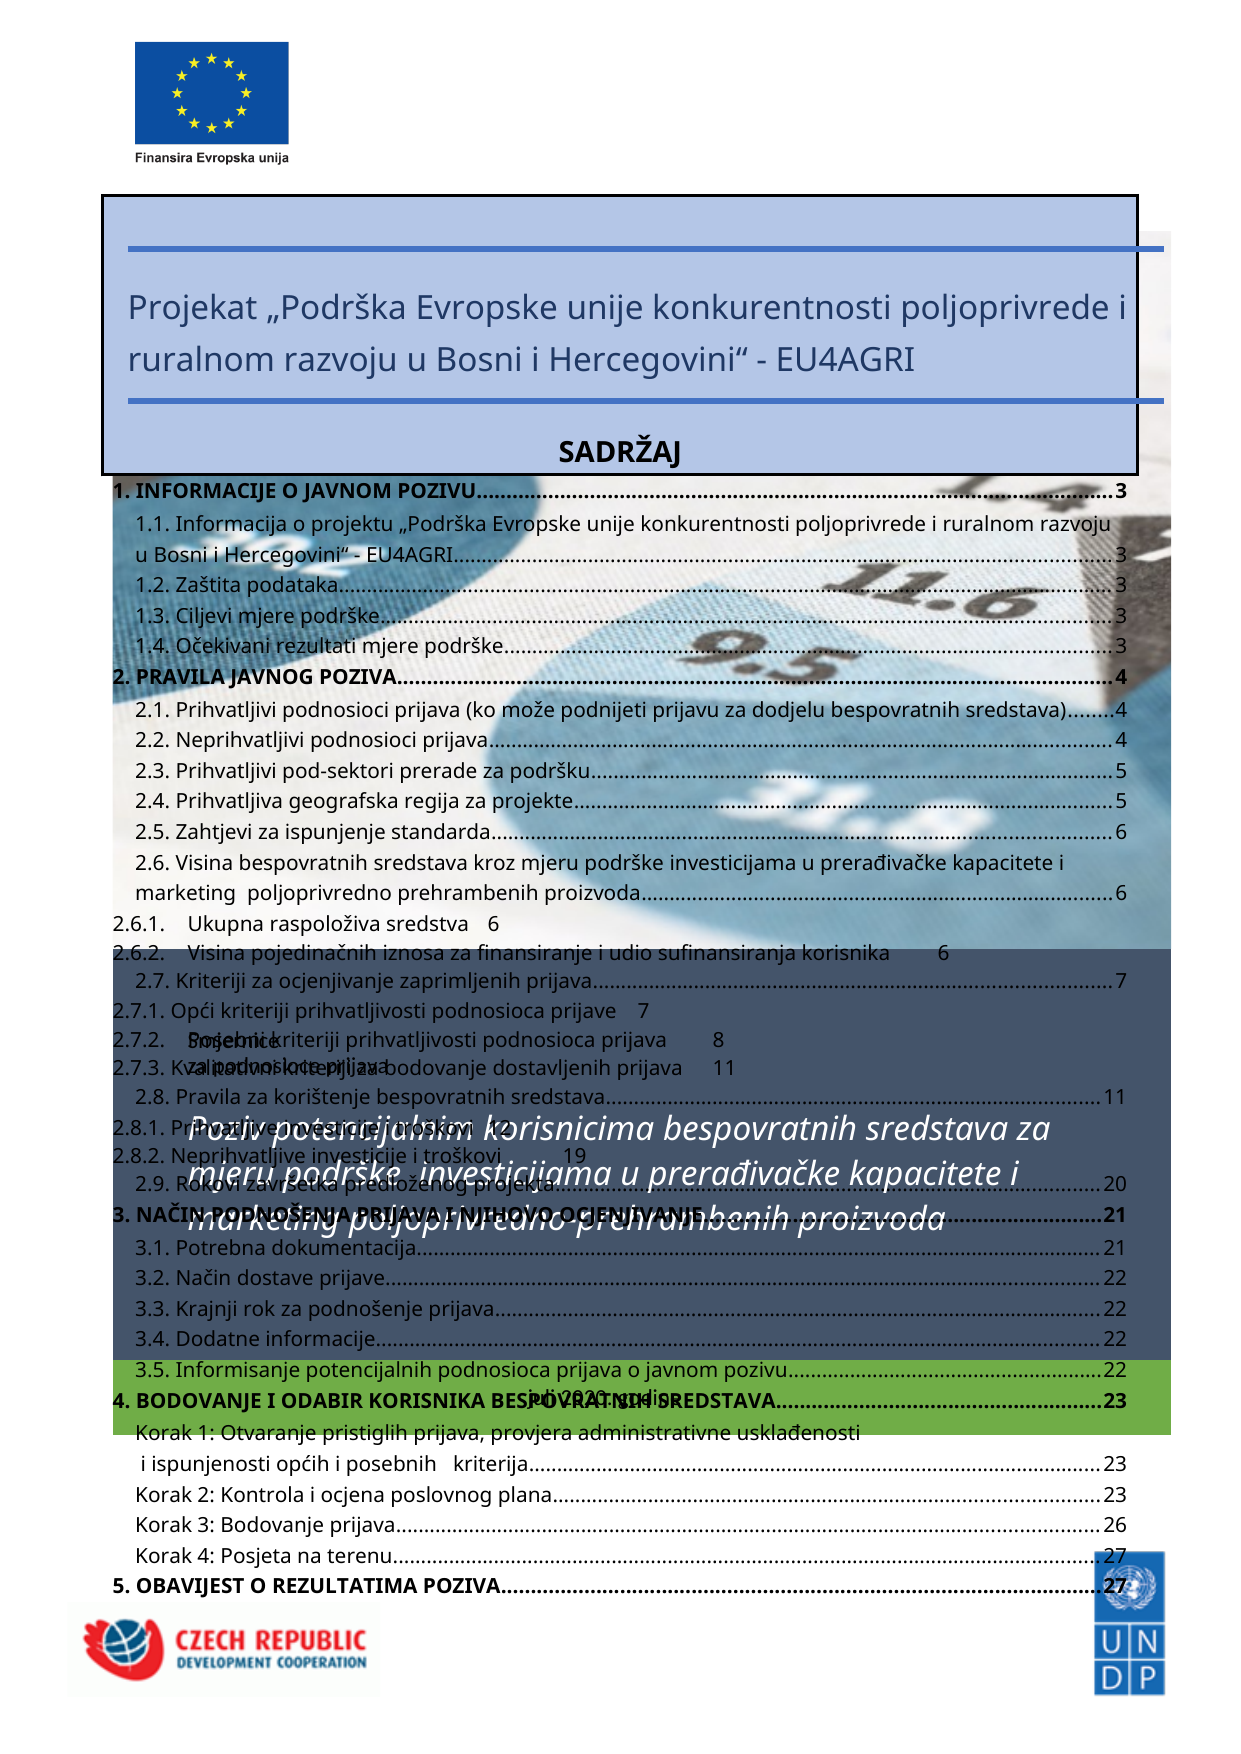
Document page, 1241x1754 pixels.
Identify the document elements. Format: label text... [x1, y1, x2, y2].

text Korak 4: Posjeta na terenu 27 [135, 1541, 1128, 1569]
text 2.7.1. Opći kriteriji prihvatljivosti podnosioca prijave 7 [112, 997, 1128, 1025]
text 2.6.2. Visina pojedinačnih iznosa za finansiranje i udio sufinansiranja korisnika 6 [112, 938, 1128, 966]
text 2.8. Pravila za korištenje bespovratnih sredstava 11 [135, 1082, 1128, 1110]
text 2.1. Prihvatljivi podnosioci prijava (ko može podnijeti prijavu za dodjelu bespovratnih sredstava) 4 [135, 695, 1128, 723]
text 1.4. Očekivani rezultati mjere podrške 3 [135, 632, 1128, 660]
text 2.6. Visina bespovratnih sredstava kroz mjeru podrške investicijama u prerađivačke kapacitete i marketing poljoprivredno prehrambenih proizvoda 6 [135, 848, 1128, 907]
text 4. BODOVANJE I ODABIR KORISNIKA BESPOVRATNIH SREDSTAVA 23 [112, 1386, 1128, 1414]
text 3.1. Potrebna dokumentacija 21 [135, 1233, 1128, 1261]
text 2.9. Rokovi završetka predloženog projekta 20 [135, 1169, 1128, 1198]
picture [65, 1602, 380, 1695]
picture [112, 231, 1172, 949]
text 3. NAČIN PODNOŠENJA PRIJAVA I NJIHOVO OCJENJIVANJE 21 [112, 1200, 1128, 1228]
text 1.3. Ciljevi mjere podrške 3 [135, 601, 1128, 629]
text 2.5. Zahtjevi za ispunjenje standarda 6 [135, 817, 1128, 846]
text 3.3. Krajnji rok za podnošenje prijava 22 [135, 1294, 1128, 1322]
text 1. INFORMACIJE O JAVNOM POZIVU 3 [112, 476, 1128, 505]
text 3.2. Način dostave prijave 22 [135, 1263, 1128, 1292]
text 2.7.3. Kvalitativni kriteriji za bodovanje dostavljenih prijava 11 [112, 1053, 1128, 1082]
picture [95, 5, 327, 202]
text Korak 3: Bodovanje prijava 26 [135, 1510, 1128, 1539]
text 2.7.2. Posebni kriteriji prihvatljivosti podnosioca prijava 8 [112, 1025, 1128, 1053]
text 1.1. Informacija o projektu „Podrška Evropske unije konkurentnosti poljoprivrede i ruralnom razvoju u Bosni i Hercegovini“ - EU4AGRI 3 [135, 509, 1128, 568]
text 5. OBAVIJEST O REZULTATIMA POZIVA 27 [112, 1572, 1128, 1600]
text 3.5. Informisanje potencijalnih podnosioca prijava o javnom pozivu 22 [135, 1355, 1128, 1384]
text 2. PRAVILA JAVNOG POZIVA 4 [112, 662, 1128, 691]
text SADRŽAJ [104, 197, 1136, 473]
text 1.2. Zaštita podataka 3 [135, 570, 1128, 599]
text Korak 1: Otvaranje pristiglih prijava, provjera administrativne usklađenosti i ispunjenosti općih i posebnih kriterija 23 [135, 1418, 1128, 1477]
text 2.2. Neprihvatljivi podnosioci prijava 4 [135, 725, 1128, 754]
text 2.6.1. Ukupna raspoloživa sredstva 6 [112, 909, 1128, 938]
text 2.3. Prihvatljivi pod-sektori prerade za podršku 5 [135, 756, 1128, 784]
text 2.8.1. Prihvatljive investicije i troškovi 12 [112, 1113, 1128, 1141]
text 2.4. Prihvatljiva geografska regija za projekte 5 [135, 787, 1128, 815]
text Korak 2: Kontrola i ocjena poslovnog plana 23 [135, 1480, 1128, 1508]
text 3.4. Dodatne informacije 22 [135, 1324, 1128, 1353]
text 2.8.2. Neprihvatljive investicije i troškovi 19 [112, 1141, 1128, 1169]
picture [1061, 1519, 1199, 1730]
text 2.7. Kriteriji za ocjenjivanje zaprimljenih prijava 7 [135, 966, 1128, 994]
